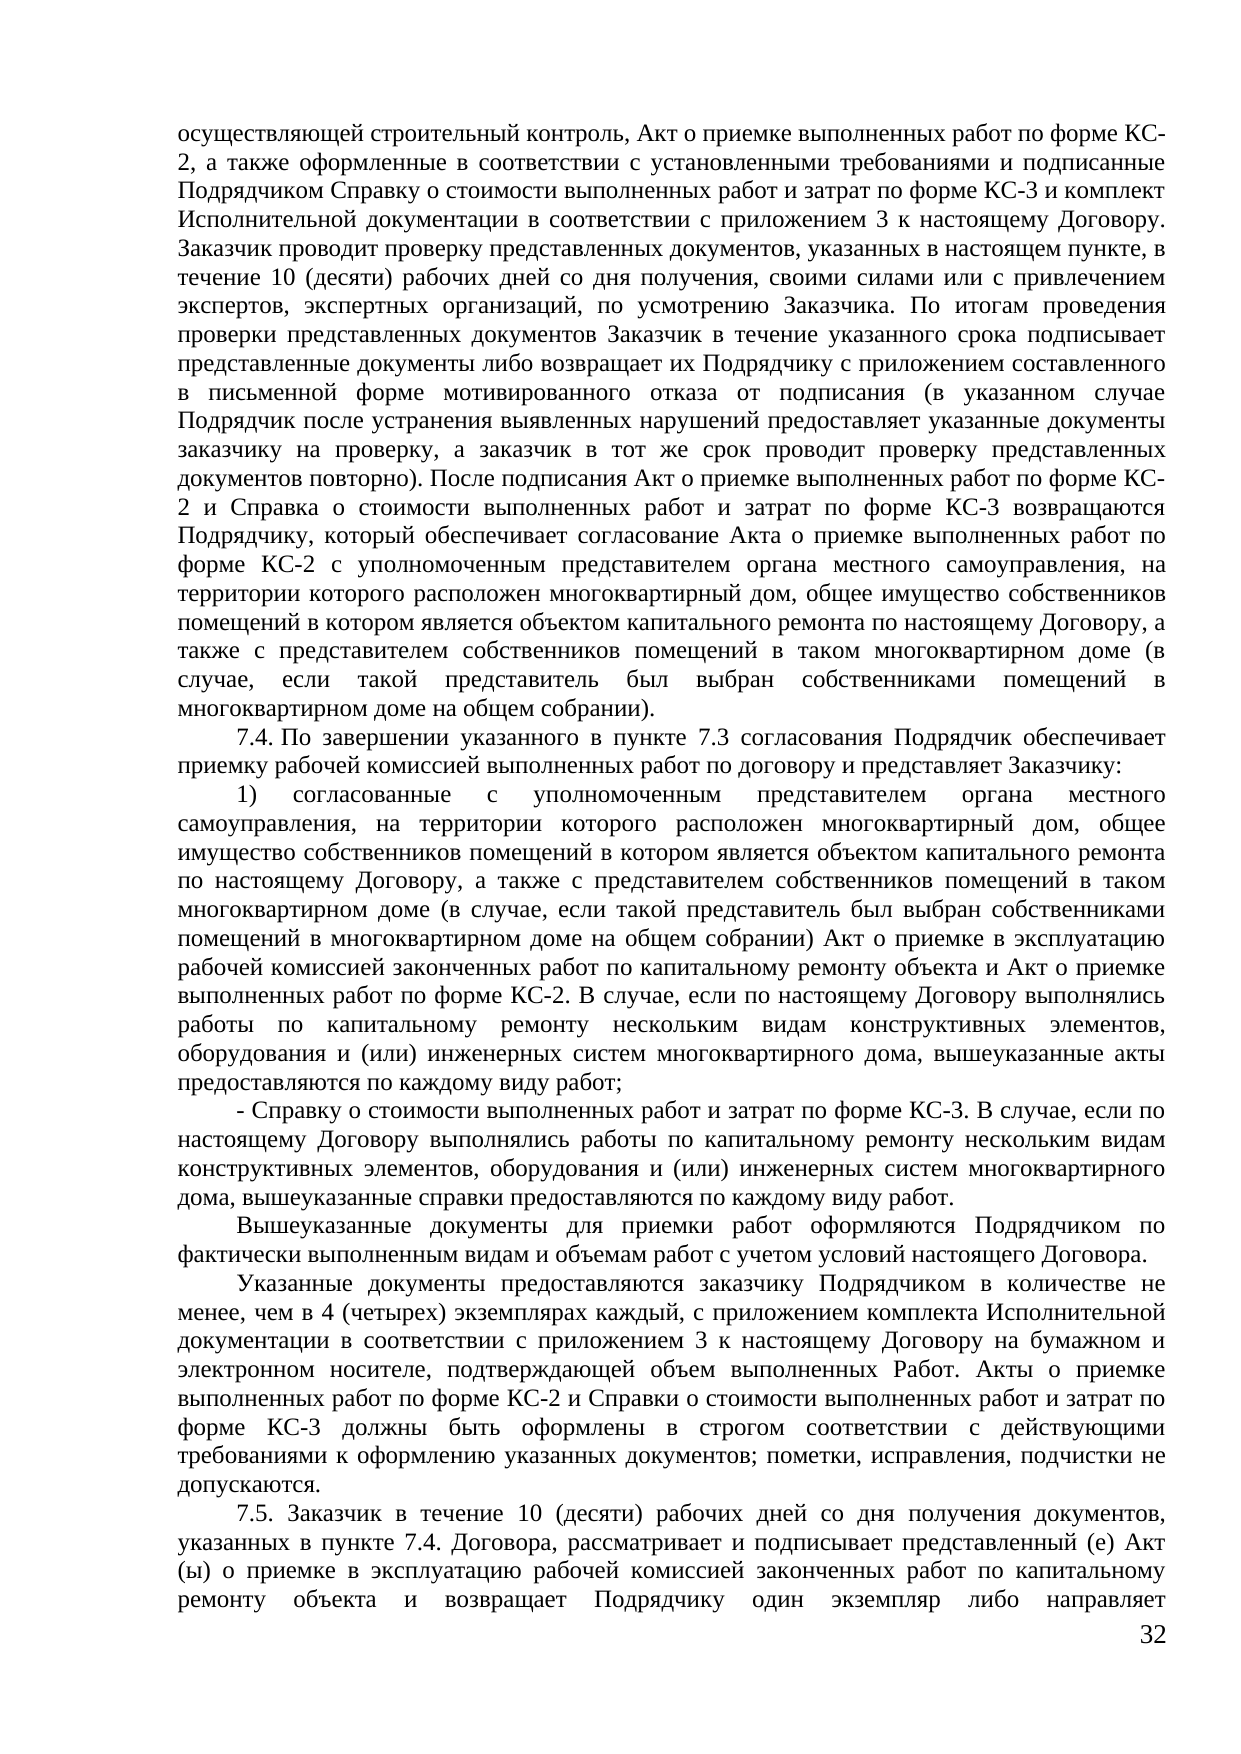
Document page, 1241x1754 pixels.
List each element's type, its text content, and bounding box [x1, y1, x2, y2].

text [177, 1498, 1167, 1613]
text 1) согласованные с уполномоченным представителем органа местного самоуправления, на территории которого расположен многоквартирный дом, общее имущество собственников помещений в котором является объектом капитального ремонта по настоящему Договору, а также с представителем собственников помещений в таком многоквартирном доме (в случае, если такой представитель был выбран собственниками помещений в многоквартирном доме на общем собрании) Акт о приемке в эксплуатацию рабочей комиссией законченных работ по капитальному ремонту объекта и Акт о приемке выполненных работ по форме КС-2. В случае, если по настоящему Договору выполнялись работы по капитальному ремонту нескольким видам конструктивных элементов, оборудования и (или) инженерных систем многоквартирного дома, вышеуказанные акты предоставляются по каждому виду работ; [177, 779, 1167, 1096]
text Вышеуказанные документы для приемки работ оформляются Подрядчиком по фактически выполненным видам и объемам работ с учетом условий настоящего Договора. [177, 1211, 1167, 1268]
text - Справку о стоимости выполненных работ и затрат по форме КС-3. В случае, если по настоящему Договору выполнялись работы по капитальному ремонту нескольким видам конструктивных элементов, оборудования и (или) инженерных систем многоквартирного дома, вышеуказанные справки предоставляются по каждому виду работ. [177, 1096, 1167, 1211]
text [177, 118, 1167, 722]
text 7.4. По завершении указанного в пункте 7.3 согласования Подрядчик обеспечивает приемку рабочей комиссией выполненных работ по договору и представляет Заказчику: [177, 722, 1167, 779]
text Указанные документы предоставляются заказчику Подрядчиком в количестве не менее, чем в 4 (четырех) экземплярах каждый, с приложением комплекта Исполнительной документации в соответствии с приложением 3 к настоящему Договору на бумажном и электронном носителе, подтверждающей объем выполненных Работ. Акты о приемке выполненных работ по форме КС-2 и Справки о стоимости выполненных работ и затрат по форме КС-3 должны быть оформлены в строгом соответствии с действующими требованиями к оформлению указанных документов; пометки, исправления, подчистки не допускаются. [177, 1268, 1167, 1498]
